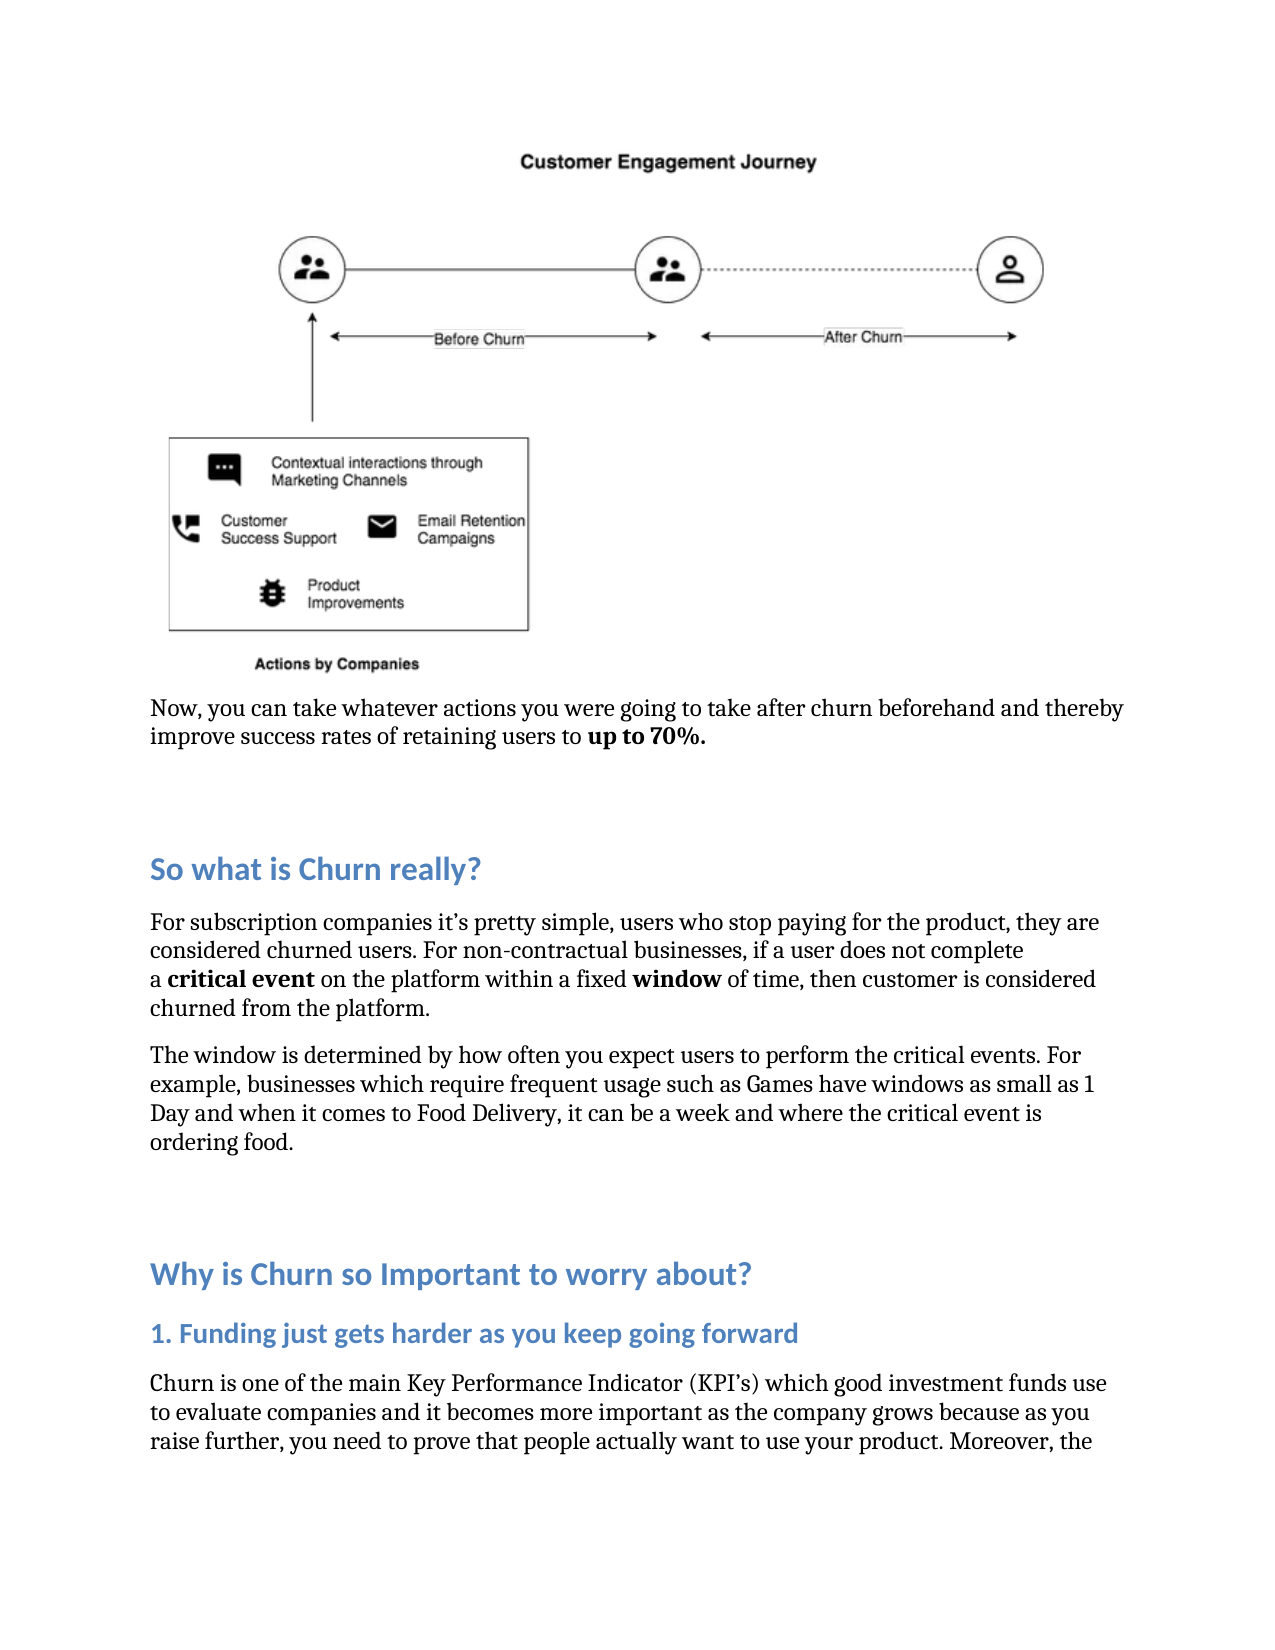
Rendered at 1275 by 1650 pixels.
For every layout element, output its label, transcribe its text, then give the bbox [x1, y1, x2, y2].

picture [168, 150, 1044, 675]
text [150, 1369, 1125, 1456]
text For subscription companies it’s pretty simple, users who stop paying for the product, they are considered churned users. For non-contractual businesses, if a user does not complete a critical event on the platform within a fixed window of time, then customer is considered churned from the platform. [150, 907, 1125, 1022]
subtitle 1. Funding just gets harder as you keep going forward [150, 1315, 1125, 1351]
subtitle So what is Churn really? [150, 848, 1125, 889]
subtitle Why is Churn so Important to worry about? [150, 1253, 1125, 1294]
text Now, you can take whatever actions you were going to take after churn beforehand and thereby improve success rates of retaining users to up to 70%. [150, 693, 1125, 751]
text The window is determined by how often you expect users to perform the critical events. For example, businesses which require frequent usage such as Games have windows as small as 1 Day and when it comes to Food Delivery, it can be a week and where the critical event is ordering food. [150, 1041, 1125, 1156]
